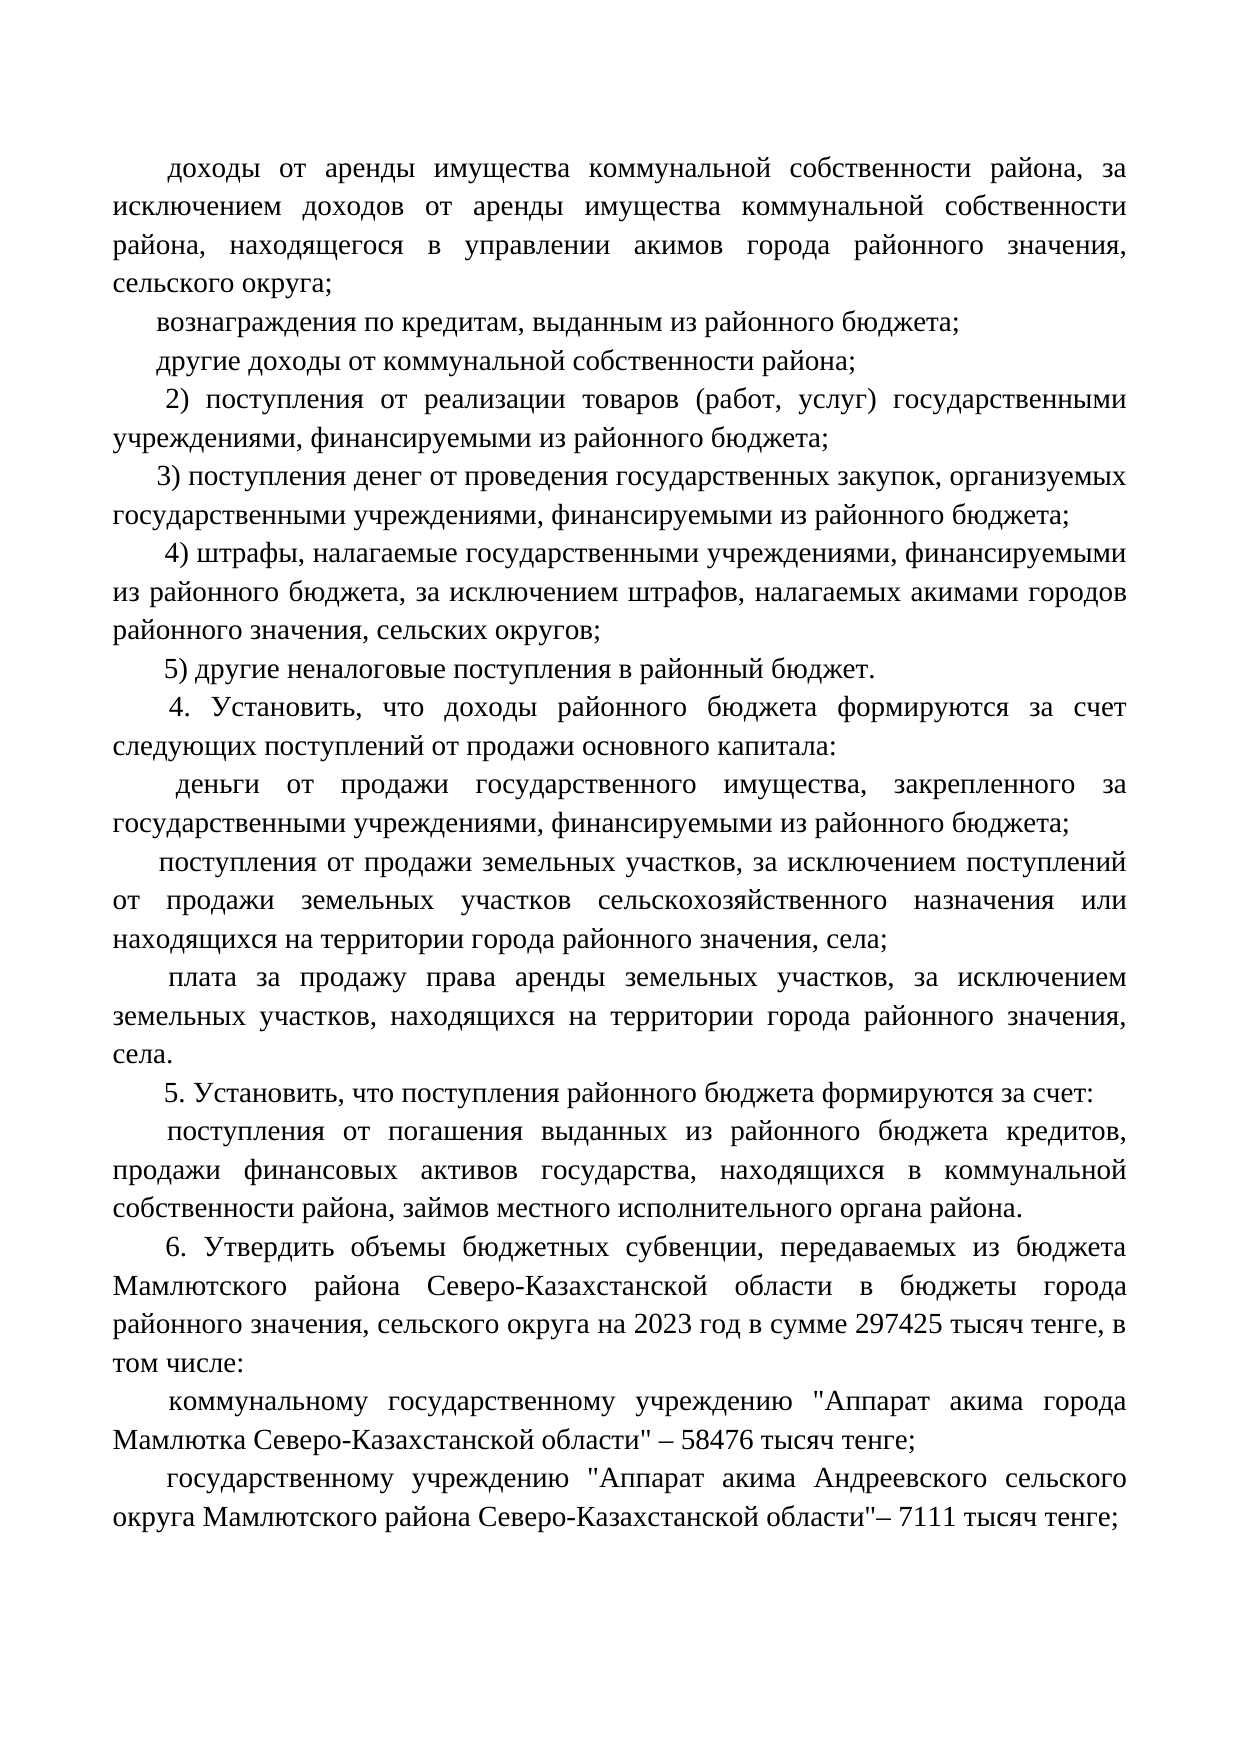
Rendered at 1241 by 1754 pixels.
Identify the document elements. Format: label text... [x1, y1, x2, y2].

text другие доходы от коммунальной собственности района; [112, 343, 1128, 376]
text государственному учреждению "Аппарат акима Андреевского сельского округа Мамлютского района Северо-Казахстанской области"– 7111 тысяч тенге; [112, 1460, 1128, 1532]
text вознаграждения по кредитам, выданным из районного бюджета; [112, 304, 1128, 338]
text поступления от погашения выданных из районного бюджета кредитов, продажи финансовых активов государства, находящихся в коммунальной собственности района, займов местного исполнительного органа района. [112, 1113, 1128, 1224]
text 5. Установить, что поступления районного бюджета формируются за счет: [112, 1075, 1128, 1108]
text плата за продажу права аренды земельных участков, за исключением земельных участков, находящихся на территории города районного значения, села. [112, 959, 1128, 1070]
text 5) другие неналоговые поступления в районный бюджет. [112, 651, 1128, 684]
text 2) поступления от реализации товаров (работ, услуг) государственными учреждениями, финансируемыми из районного бюджета; [112, 381, 1128, 453]
text коммунальному государственному учреждению "Аппарат акима города Мамлютка Северо-Казахстанской области" – 58476 тысяч тенге; [112, 1383, 1128, 1455]
text 4) штрафы, налагаемые государственными учреждениями, финансируемыми из районного бюджета, за исключением штрафов, налагаемых акимами городов районного значения, сельских округов; [112, 535, 1128, 646]
text 4. Установить, что доходы районного бюджета формируются за счет следующих поступлений от продажи основного капитала: [112, 689, 1128, 762]
text деньги от продажи государственного имущества, закрепленного за государственными учреждениями, финансируемыми из районного бюджета; [112, 767, 1128, 839]
text доходы от аренды имущества коммунальной собственности района, за исключением доходов от аренды имущества коммунальной собственности района, находящегося в управлении акимов города районного значения, сельского округа; [112, 150, 1128, 299]
text поступления от продажи земельных участков, за исключением поступлений от продажи земельных участков сельскохозяйственного назначения или находящихся на территории города районного значения, села; [112, 844, 1128, 954]
text 6. Утвердить объемы бюджетных субвенции, передаваемых из бюджета Мамлютского района Северо-Казахстанской области в бюджеты города районного значения, сельского округа на 2023 год в сумме 297425 тысяч тенге, в том числе: [112, 1229, 1128, 1378]
text 3) поступления денег от проведения государственных закупок, организуемых государственными учреждениями, финансируемыми из районного бюджета; [112, 458, 1128, 530]
